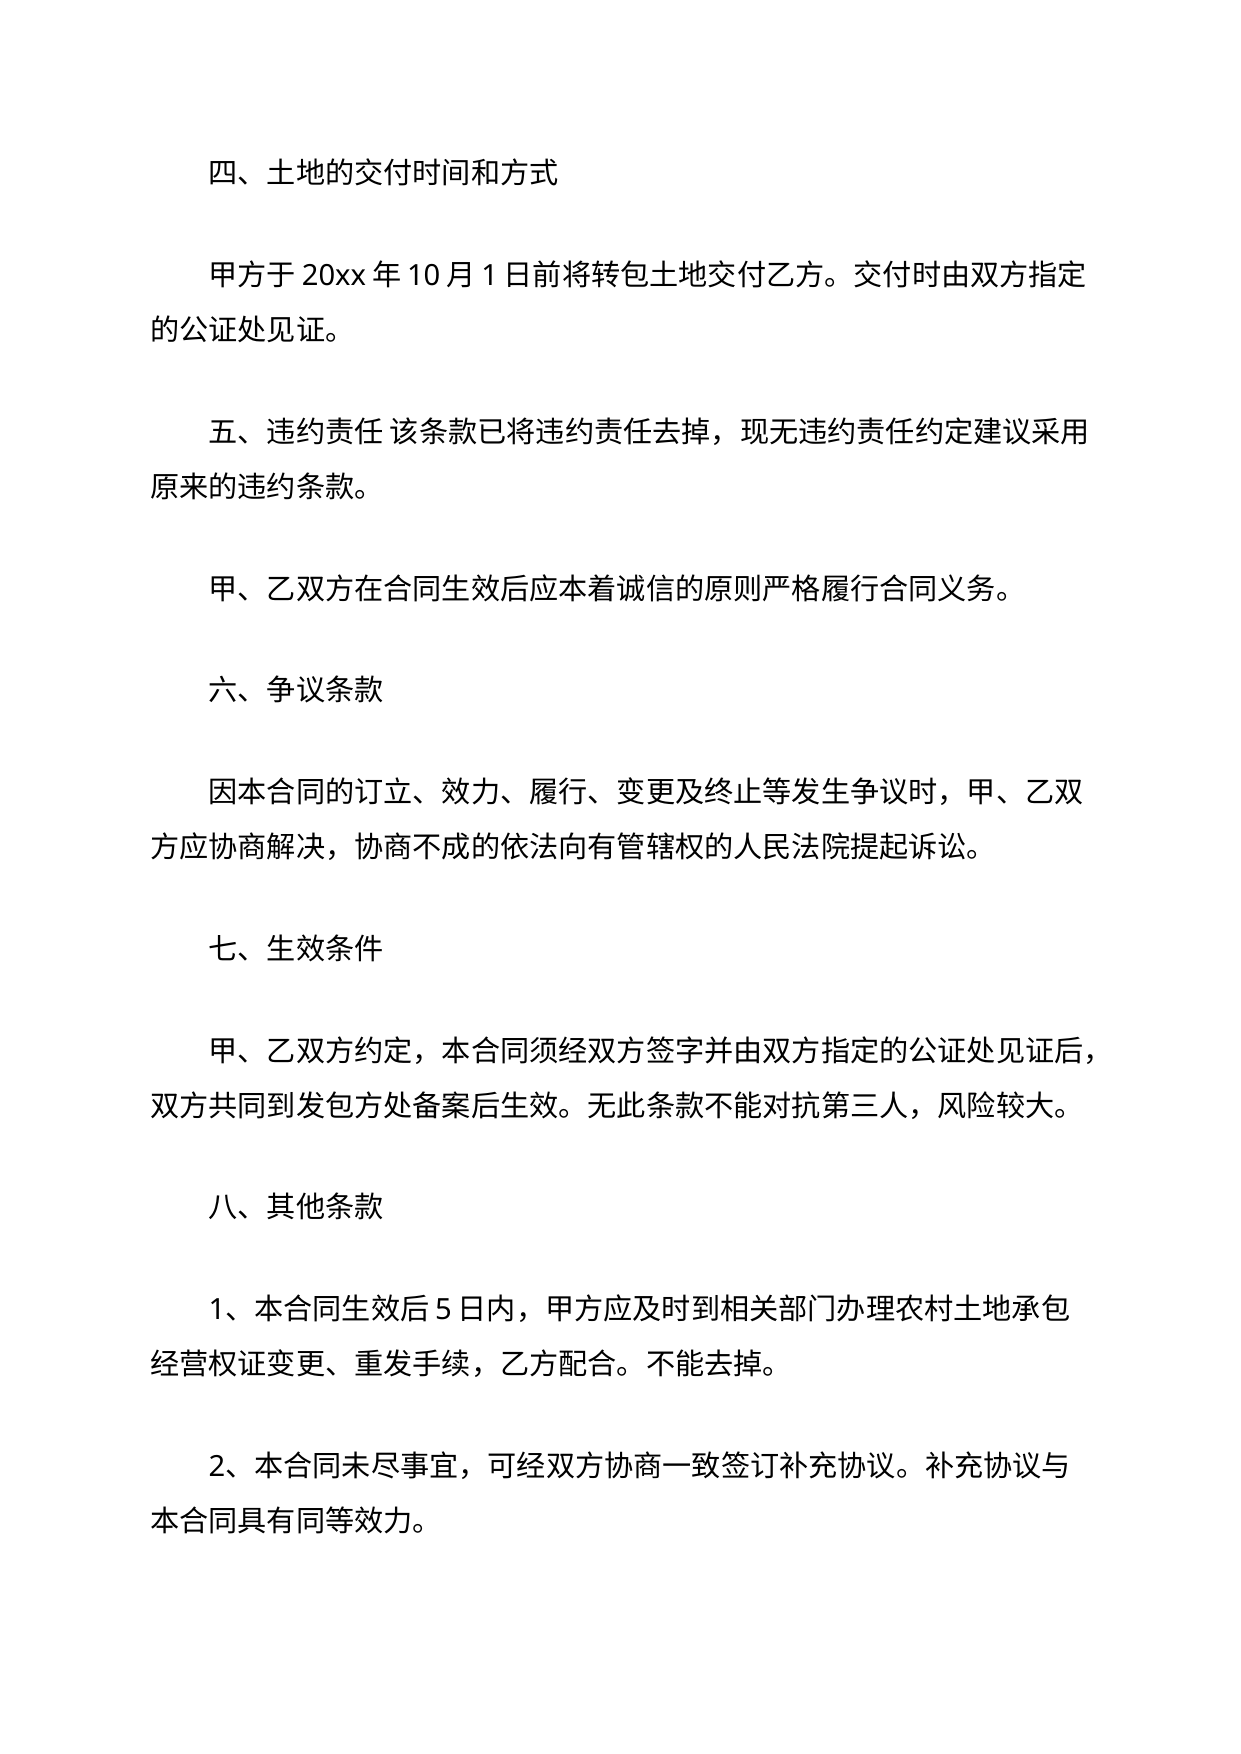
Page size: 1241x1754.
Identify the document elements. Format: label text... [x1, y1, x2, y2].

text 甲、乙双方约定，本合同须经双方签字并由双方指定的公证处见证后，双方共同到发包方处备案后生效。无此条款不能对抗第三人，风险较大。 [150, 1027, 1090, 1124]
text 2、本合同未尽事宜，可经双方协商一致签订补充协议。补充协议与本合同具有同等效力。 [150, 1442, 1090, 1540]
text 甲方于20xx年10月1日前将转包土地交付乙方。交付时由双方指定的公证处见证。 [150, 252, 1090, 349]
text 八、其他条款 [150, 1184, 1090, 1226]
text 1、本合同生效后5日内，甲方应及时到相关部门办理农村土地承包经营权证变更、重发手续，乙方配合。不能去掉。 [150, 1286, 1090, 1383]
text 甲、乙双方在合同生效后应本着诚信的原则严格履行合同义务。 [150, 565, 1090, 607]
text 六、争议条款 [150, 667, 1090, 709]
text 七、生效条件 [150, 925, 1090, 968]
text 四、土地的交付时间和方式 [150, 150, 1090, 192]
text 五、违约责任 该条款已将违约责任去掉，现无违约责任约定建议采用原来的违约条款。 [150, 408, 1090, 506]
text 因本合同的订立、效力、履行、变更及终止等发生争议时，甲、乙双方应协商解决，协商不成的依法向有管辖权的人民法院提起诉讼。 [150, 769, 1090, 866]
